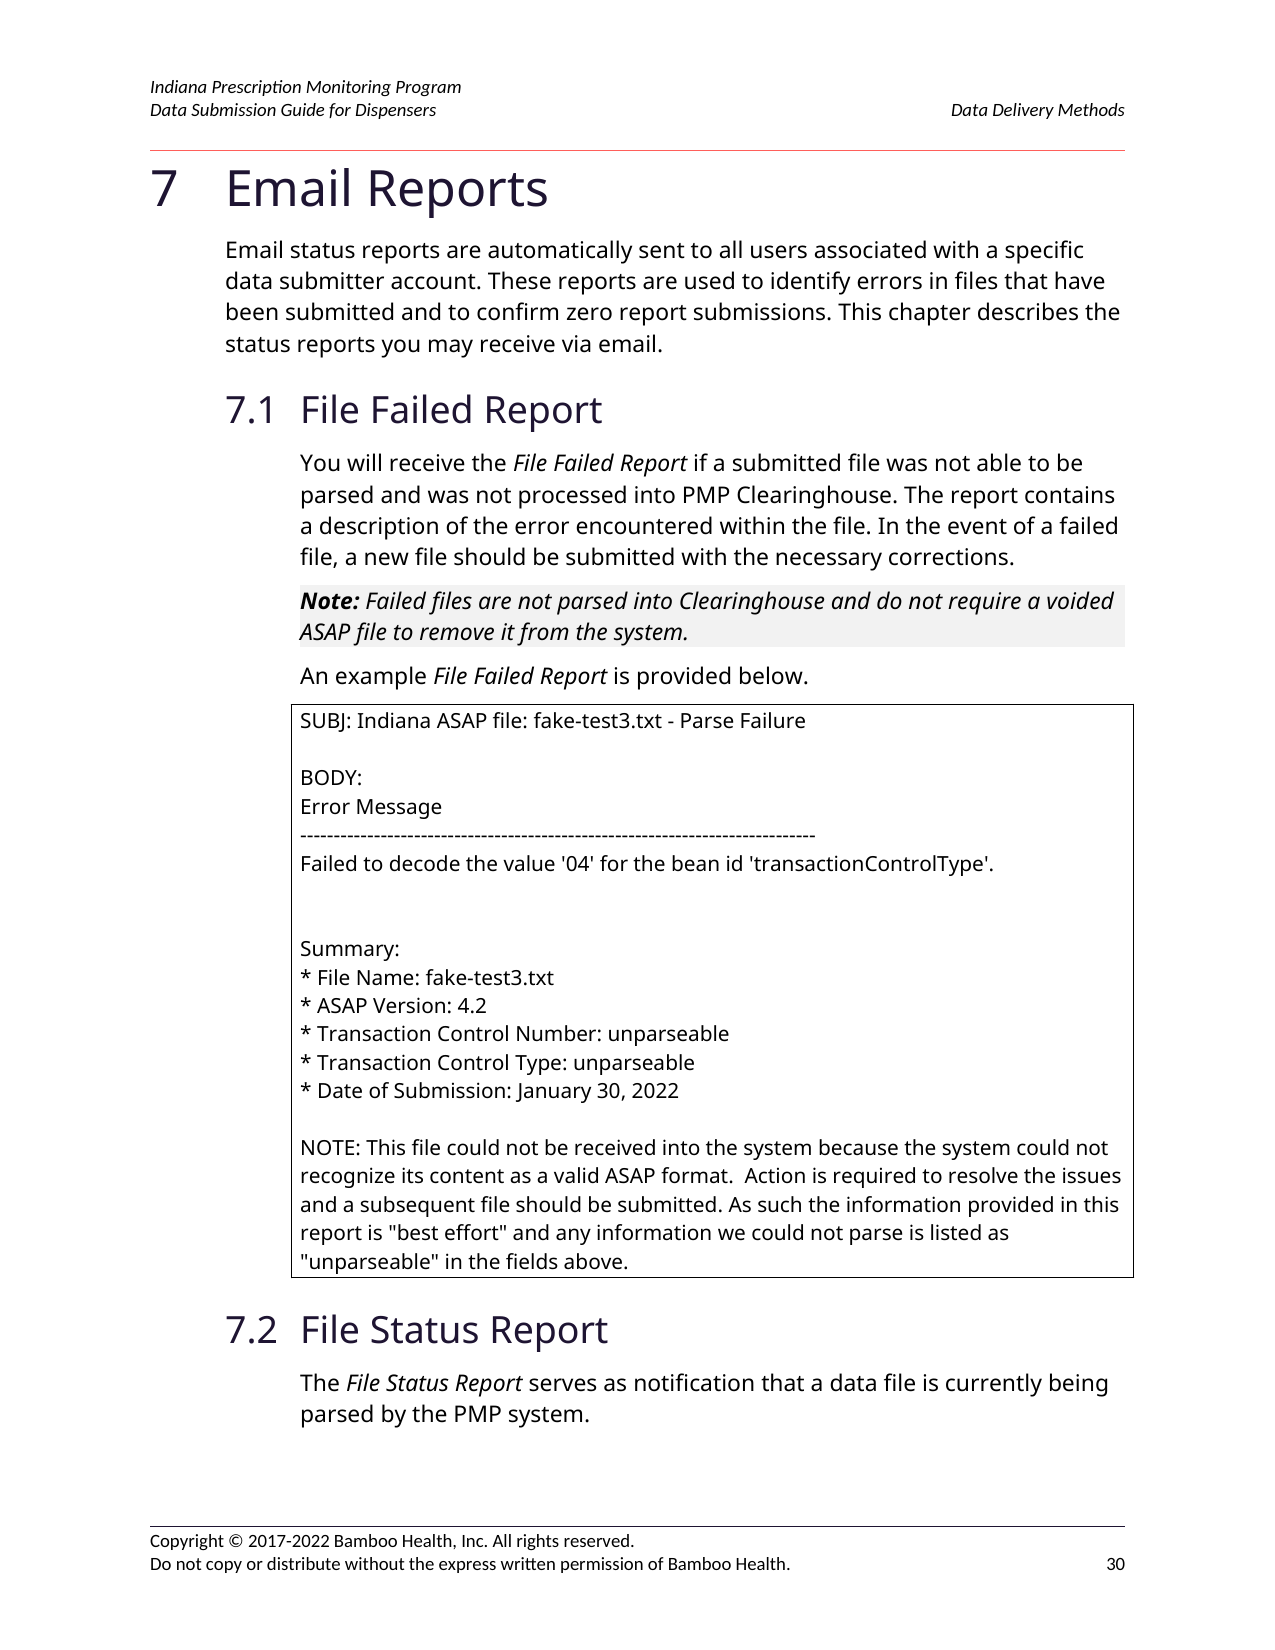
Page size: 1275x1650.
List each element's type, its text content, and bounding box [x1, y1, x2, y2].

subtitle File Status Report [225, 1303, 1125, 1354]
text * Date of Submission: January 30, 2022 [292, 1073, 1133, 1105]
subtitle File Failed Report [225, 384, 1125, 435]
text Email status reports are automatically sent to all users associated with a specific data submitter account. These reports are used to identify errors in files that have been submitted and to confirm zero report submissions. This chapter describes the status reports you may receive via email. [225, 234, 1125, 359]
text Failed to decode the value '04' for the bean id 'transactionControlType'. [292, 846, 1133, 877]
text * Transaction Control Type: unparseable [292, 1045, 1133, 1073]
text * Transaction Control Number: unparseable [292, 1016, 1133, 1045]
text ----------------------------------------------------------------------------- [292, 817, 1133, 846]
text NOTE: This file could not be received into the system because the system could not recognize its content as a valid ASAP format. Action is required to resolve the issues and a subsequent file should be submitted. As such the information provided in this report is "best effort" and any information we could not parse is listed as "unparseable" in the fields above. [292, 1130, 1133, 1277]
text SUBJ: Indiana ASAP file: fake-test3.txt - Parse Failure [292, 705, 1133, 735]
text You will receive the File Failed Report if a submitted file was not able to be parsed and was not processed into PMP Clearinghouse. The report contains a description of the error encountered within the file. In the event of a failed file, a new file should be submitted with the necessary corrections. [300, 447, 1125, 572]
subtitle Email Reports [150, 151, 1125, 221]
text Error Message [292, 789, 1133, 817]
text * File Name: fake-test3.txt [292, 959, 1133, 988]
text The File Status Report serves as notification that a data file is currently being parsed by the PMP system. [300, 1367, 1125, 1429]
text * ASAP Version: 4.2 [292, 988, 1133, 1016]
text Summary: [292, 931, 1133, 959]
text BODY: [292, 760, 1133, 789]
text Note: Failed files are not parsed into Clearinghouse and do not require a voided ASAP file to remove it from the system. [300, 585, 1125, 647]
text An example File Failed Report is provided below. [300, 660, 1125, 691]
